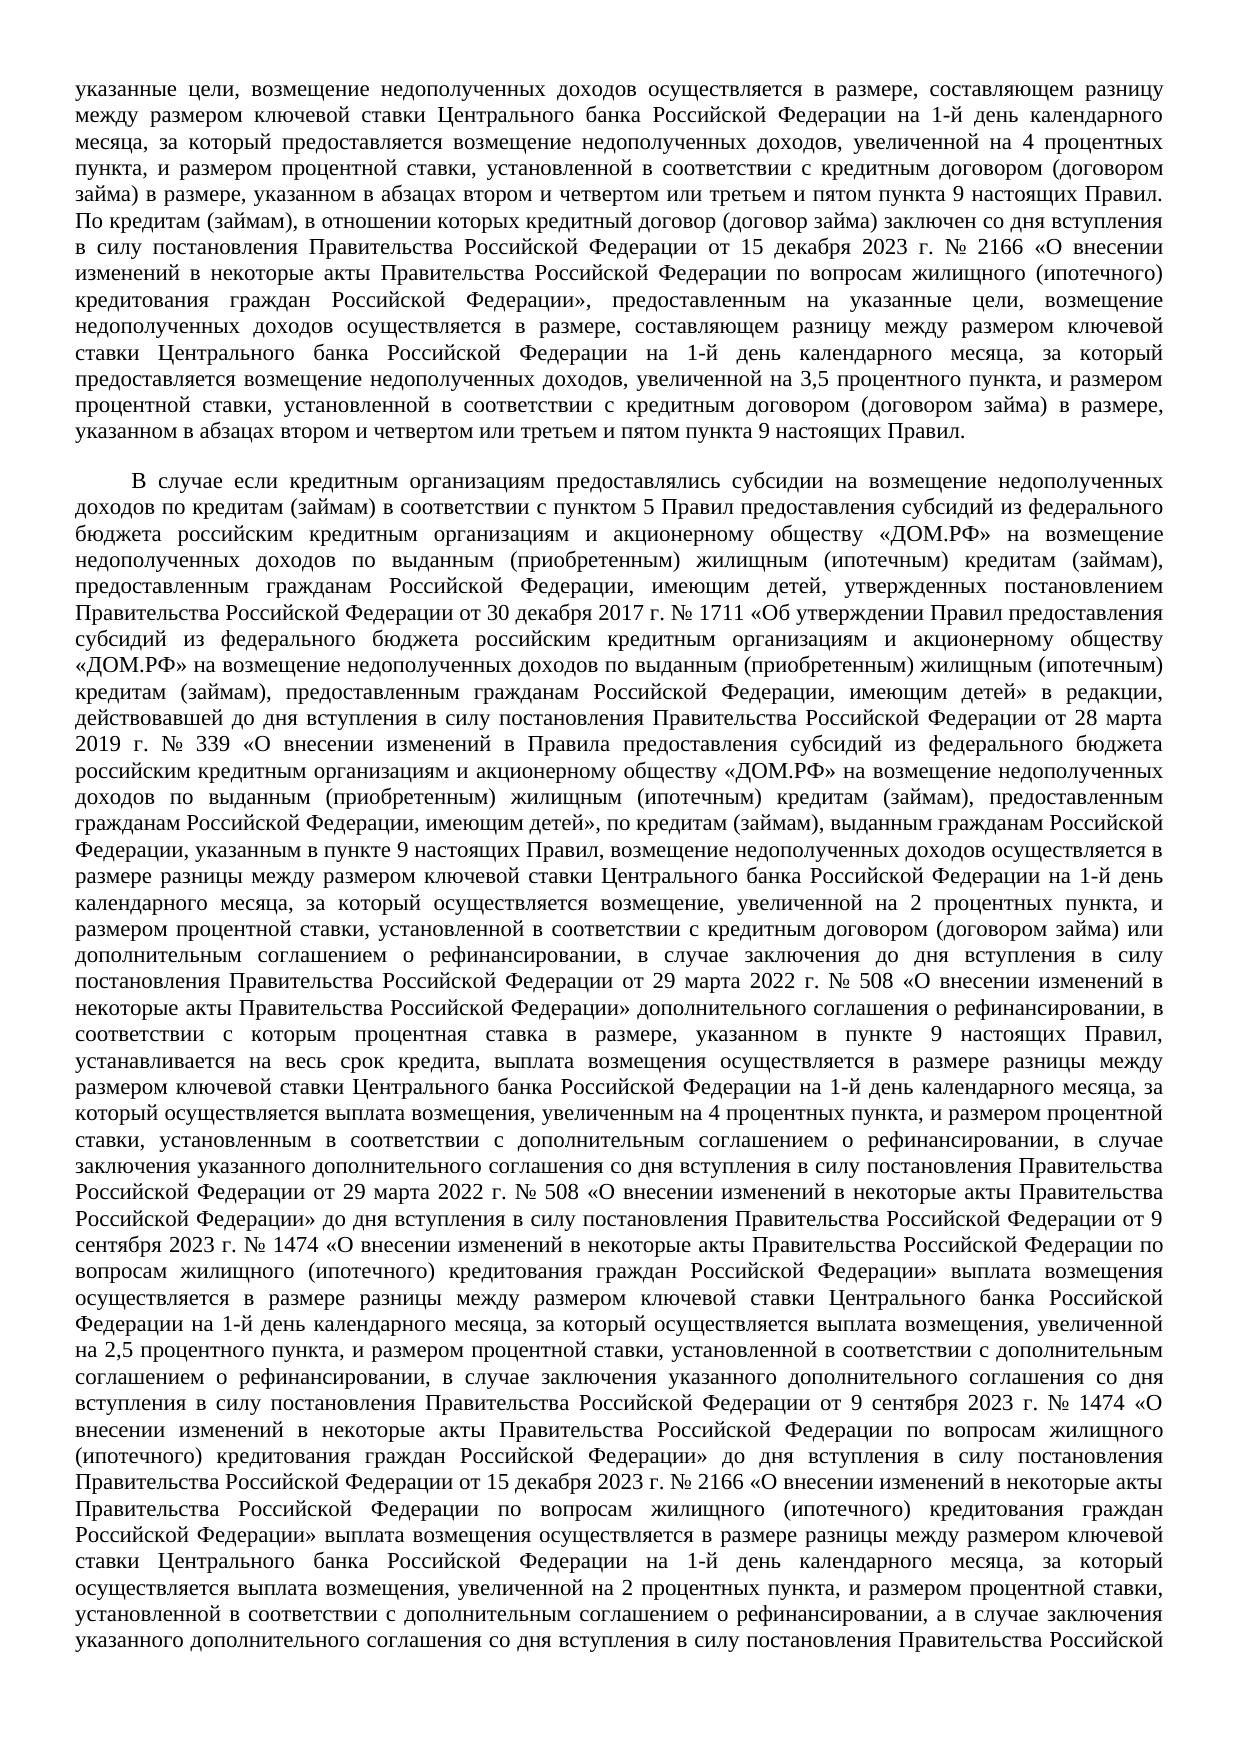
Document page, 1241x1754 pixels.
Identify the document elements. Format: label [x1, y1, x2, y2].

text [75, 467, 1165, 1653]
text [75, 75, 1165, 444]
